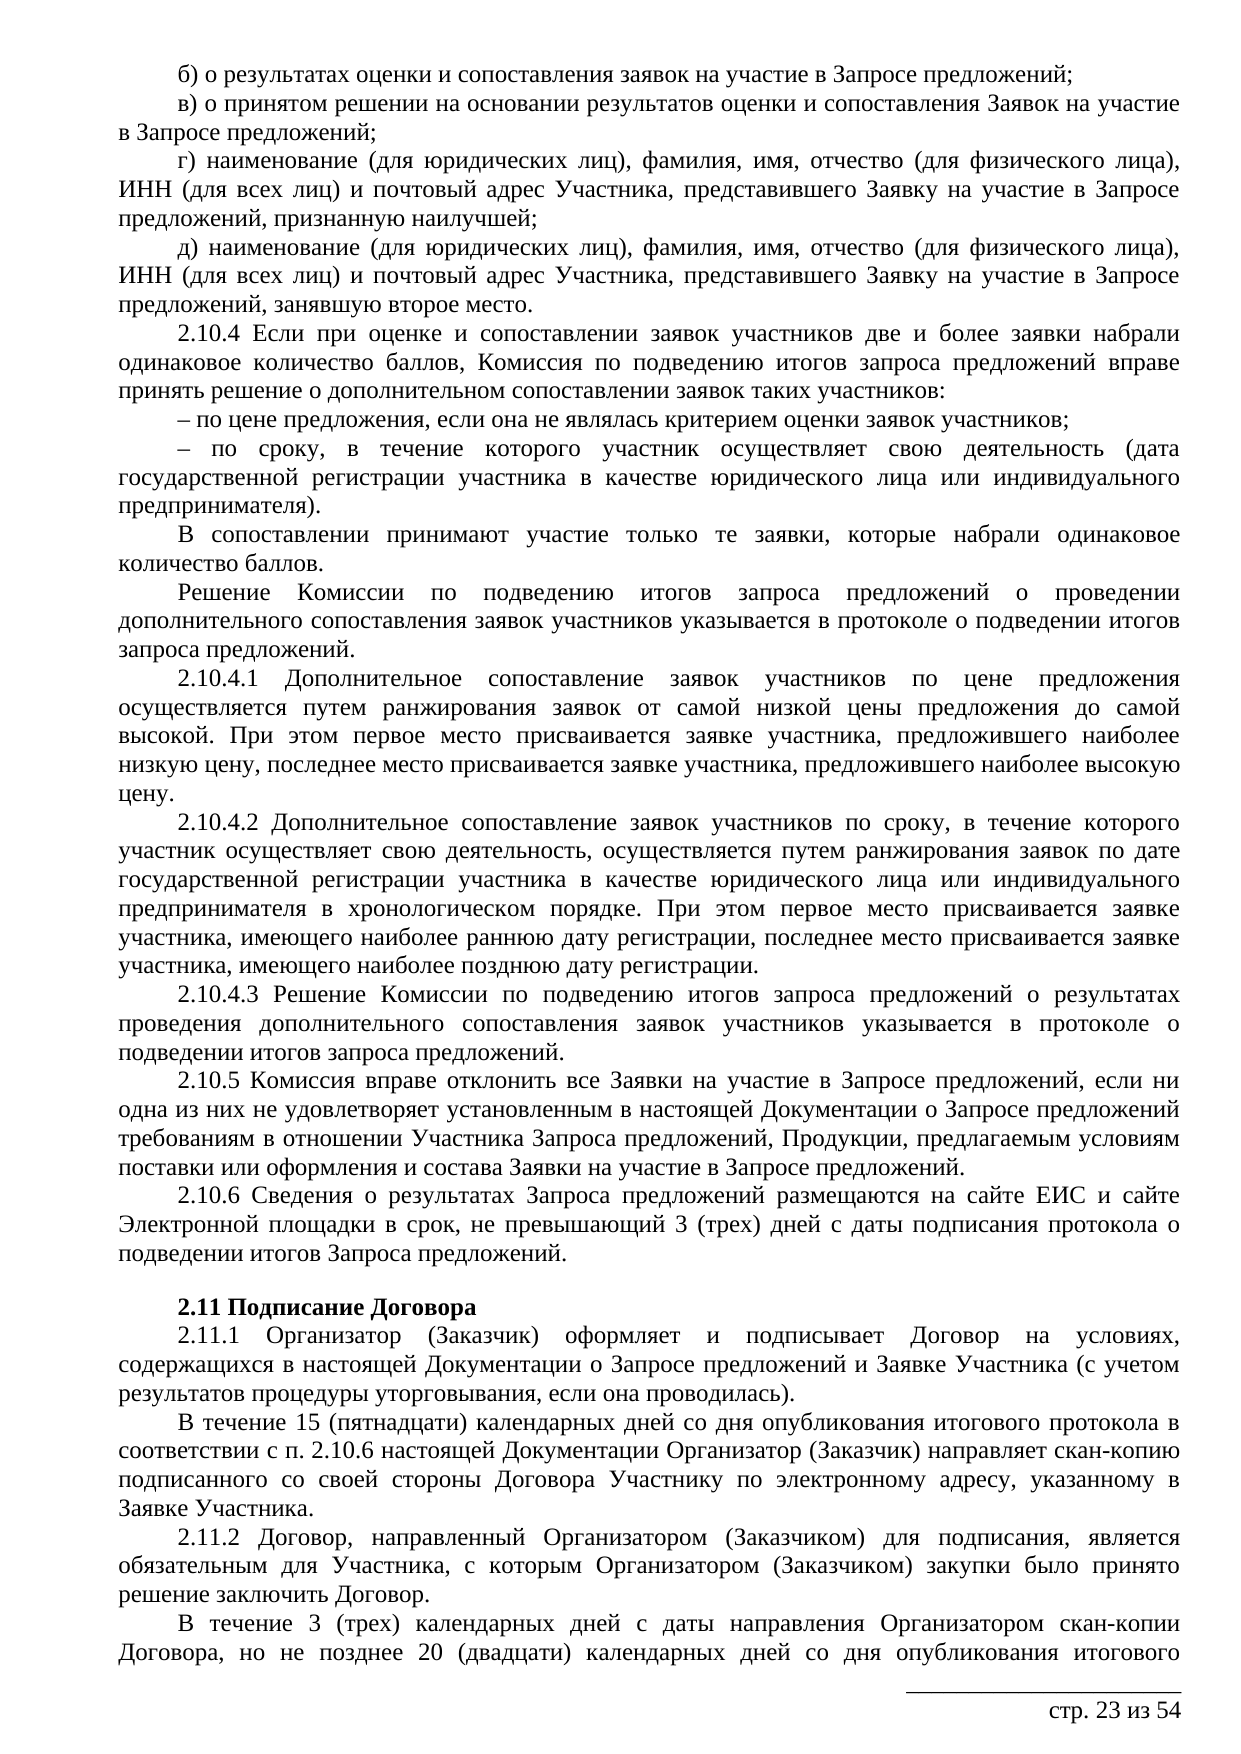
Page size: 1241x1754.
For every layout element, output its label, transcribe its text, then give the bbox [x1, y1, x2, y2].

text 2.10.6 Сведения о результатах Запроса предложений размещаются на сайте ЕИС и сайте Электронной площадки в срок, не превышающий 3 (трех) дней с даты подписания протокола о подведении итогов Запроса предложений. [118, 1180, 1181, 1267]
text – по сроку, в течение которого участник осуществляет свою деятельность (дата государственной регистрации участника в качестве юридического лица или индивидуального предпринимателя). [118, 433, 1181, 519]
text 2.10.4 Если при оценке и сопоставлении заявок участников две и более заявки набрали одинаковое количество баллов, Комиссия по подведению итогов запроса предложений вправе принять решение о дополнительном сопоставлении заявок таких участников: [118, 318, 1181, 404]
text В течение 15 (пятнадцати) календарных дней со дня опубликования итогового протокола в соответствии с п. 2.10.6 настоящей Документации Организатор (Заказчик) направляет скан-копию подписанного со своей стороны Договора Участнику по электронному адресу, указанному в Заявке Участника. [118, 1407, 1181, 1522]
text 2.11.2 Договор, направленный Организатором (Заказчиком) для подписания, является обязательным для Участника, с которым Организатором (Заказчиком) закупки было принято решение заключить Договор. [118, 1522, 1181, 1608]
text В сопоставлении принимают участие только те заявки, которые набрали одинаковое количество баллов. [118, 519, 1181, 577]
text Решение Комиссии по подведению итогов запроса предложений о проведении дополнительного сопоставления заявок участников указывается в протоколе о подведении итогов запроса предложений. [118, 577, 1181, 663]
text 2.10.5 Комиссия вправе отклонить все Заявки на участие в Запросе предложений, если ни одна из них не удовлетворяет установленным в настоящей Документации о Запросе предложений требованиям в отношении Участника Запроса предложений, Продукции, предлагаемым условиям поставки или оформления и состава Заявки на участие в Запросе предложений. [118, 1065, 1181, 1180]
text 2.10.4.2 Дополнительное сопоставление заявок участников по сроку, в течение которого участник осуществляет свою деятельность, осуществляется путем ранжирования заявок по дате государственной регистрации участника в качестве юридического лица или индивидуального предпринимателя в хронологическом порядке. При этом первое место присваивается заявке участника, имеющего наиболее раннюю дату регистрации, последнее место присваивается заявке участника, имеющего наиболее позднюю дату регистрации. [118, 807, 1181, 979]
text в) о принятом решении на основании результатов оценки и сопоставления Заявок на участие в Запросе предложений; [118, 88, 1181, 145]
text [118, 1608, 1181, 1665]
text – по цене предложения, если она не являлась критерием оценки заявок участников; [118, 404, 1181, 433]
text д) наименование (для юридических лиц), фамилия, имя, отчество (для физического лица), ИНН (для всех лиц) и почтовый адрес Участника, представившего Заявку на участие в Запросе предложений, занявшую второе место. [118, 232, 1181, 318]
text 2.11.1 Организатор (Заказчик) оформляет и подписывает Договор на условиях, содержащихся в настоящей Документации о Запросе предложений и Заявке Участника (с учетом результатов процедуры уторговывания, если она проводилась). [118, 1320, 1181, 1407]
text 2.11 Подписание Договора [118, 1292, 1181, 1320]
text 2.10.4.1 Дополнительное сопоставление заявок участников по цене предложения осуществляется путем ранжирования заявок от самой низкой цены предложения до самой высокой. При этом первое место присваивается заявке участника, предложившего наиболее низкую цену, последнее место присваивается заявке участника, предложившего наиболее высокую цену. [118, 663, 1181, 807]
text 2.10.4.3 Решение Комиссии по подведению итогов запроса предложений о результатах проведения дополнительного сопоставления заявок участников указывается в протоколе о подведении итогов запроса предложений. [118, 979, 1181, 1065]
text г) наименование (для юридических лиц), фамилия, имя, отчество (для физического лица), ИНН (для всех лиц) и почтовый адрес Участника, представившего Заявку на участие в Запросе предложений, признанную наилучшей; [118, 145, 1181, 232]
text б) о результатах оценки и сопоставления заявок на участие в Запросе предложений; [118, 59, 1181, 88]
